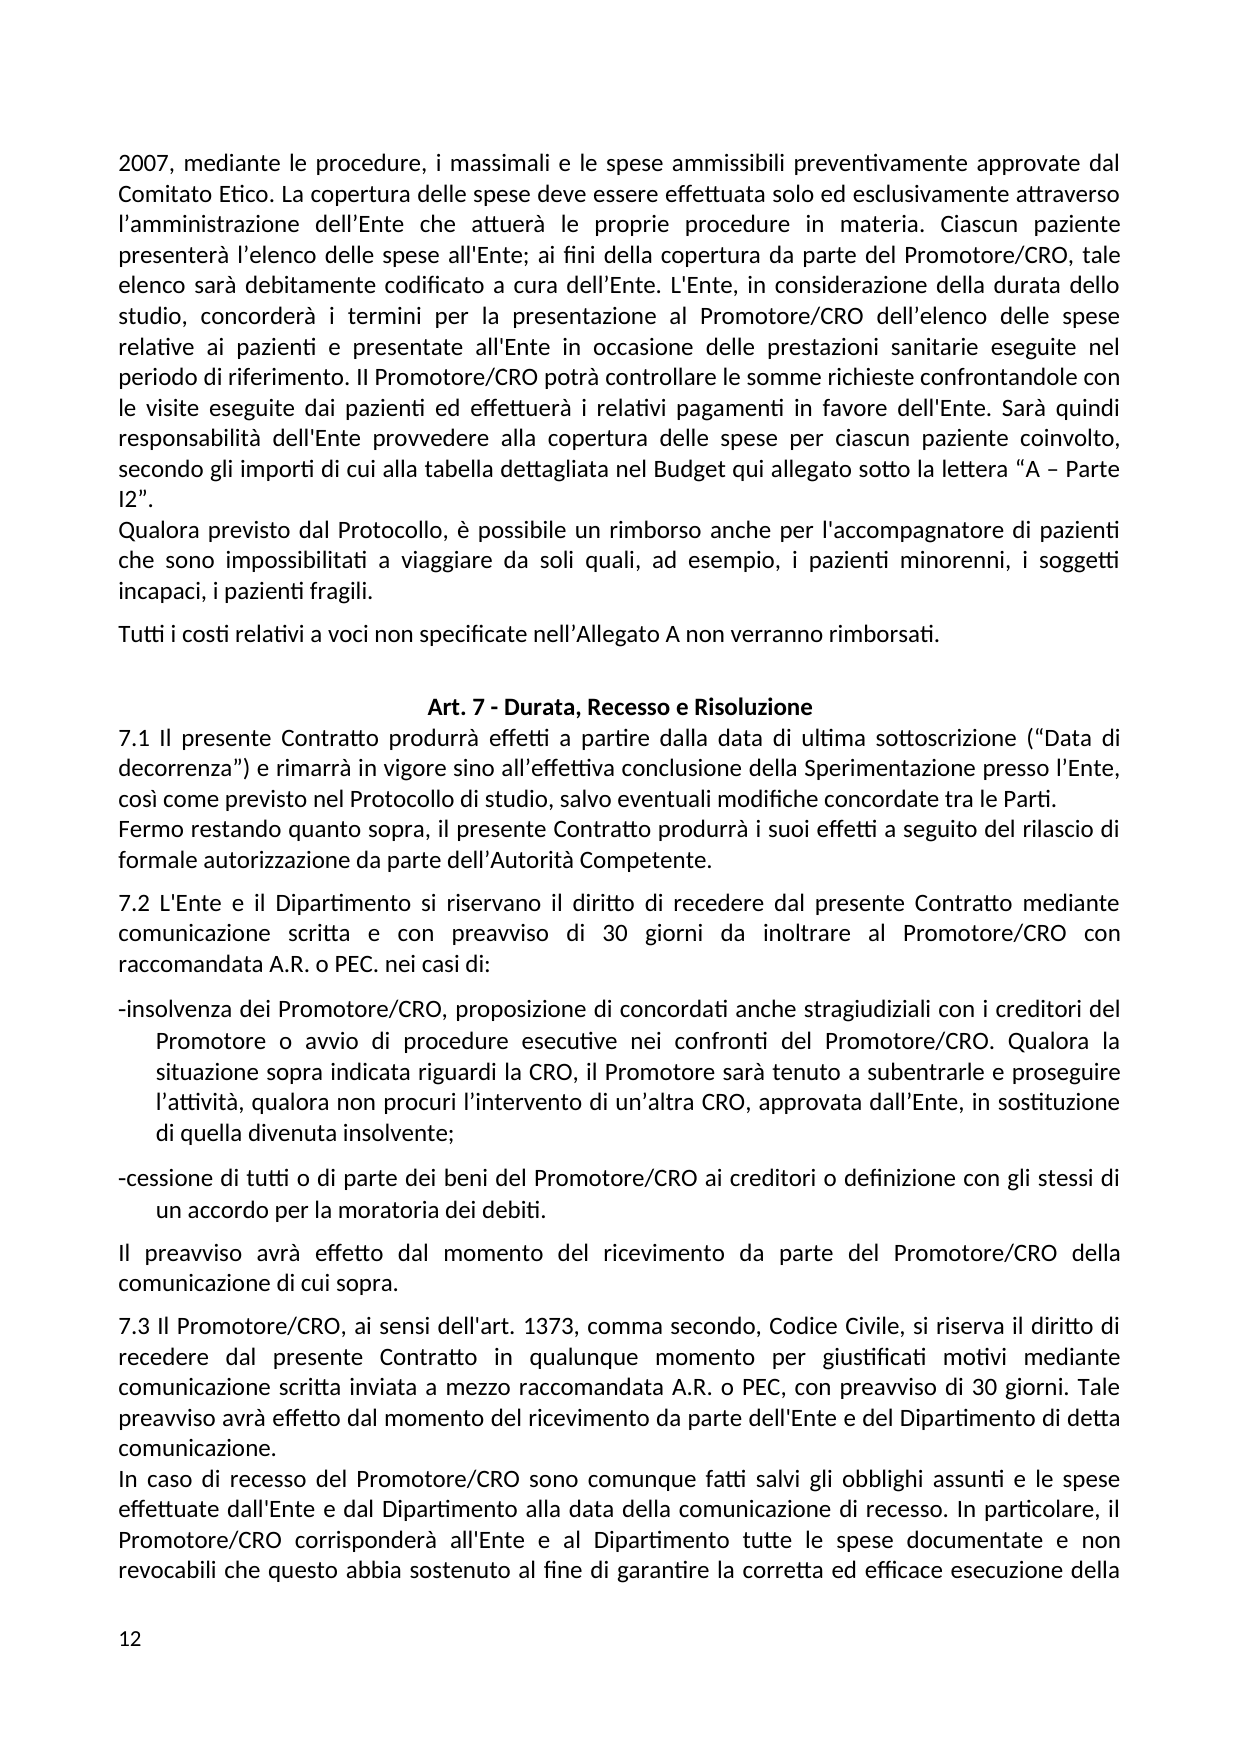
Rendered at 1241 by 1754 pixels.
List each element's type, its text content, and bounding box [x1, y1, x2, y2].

list insolvenza dei Promotore/CRO, proposizione di concordati anche stragiudiziali con i creditori del Promotore o avvio di procedure esecutive nei confronti del Promotore/CRO. Qualora la situazione sopra indicata riguardi la CRO, il Promotore sarà tenuto a subentrarle e proseguire l’attività, qualora non procuri l’intervento di un’altra CRO, approvata dall’Ente, in sostituzione di quella divenuta insolvente; [118, 991, 1122, 1147]
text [118, 1463, 1122, 1585]
text Fermo restando quanto sopra, il presente Contratto produrrà i suoi effetti a seguito del rilascio di formale autorizzazione da parte dell’Autorità Competente. [118, 813, 1122, 874]
text 7.1 Il presente Contratto produrrà effetti a partire dalla data di ultima sottoscrizione (“Data di decorrenza”) e rimarrà in vigore sino all’effettiva conclusione della Sperimentazione presso l’Ente, così come previsto nel Protocollo di studio, salvo eventuali modifiche concordate tra le Parti. [118, 722, 1122, 813]
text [118, 148, 1122, 514]
text Art. 7 - Durata, Recesso e Risoluzione [118, 691, 1122, 722]
text Tutti i costi relativi a voci non specificate nell’Allegato A non verranno rimborsati. [118, 618, 1122, 648]
text 7.3 Il Promotore/CRO, ai sensi dell'art. 1373, comma secondo, Codice Civile, si riserva il diritto di recedere dal presente Contratto in qualunque momento per giustificati motivi mediante comunicazione scritta inviata a mezzo raccomandata A.R. o PEC, con preavviso di 30 giorni. Tale preavviso avrà effetto dal momento del ricevimento da parte dell'Ente e del Dipartimento di detta comunicazione. [118, 1310, 1122, 1463]
text Qualora previsto dal Protocollo, è possibile un rimborso anche per l'accompagnatore di pazienti che sono impossibilitati a viaggiare da soli quali, ad esempio, i pazienti minorenni, i soggetti incapaci, i pazienti fragili. [118, 514, 1122, 605]
text 7.2 L'Ente e il Dipartimento si riservano il diritto di recedere dal presente Contratto mediante comunicazione scritta e con preavviso di 30 giorni da inoltrare al Promotore/CRO con raccomandata A.R. o PEC. nei casi di: [118, 887, 1122, 979]
list cessione di tutti o di parte dei beni del Promotore/CRO ai creditori o definizione con gli stessi di un accordo per la moratoria dei debiti. [118, 1160, 1122, 1224]
text Il preavviso avrà effetto dal momento del ricevimento da parte del Promotore/CRO della comunicazione di cui sopra. [118, 1237, 1122, 1298]
